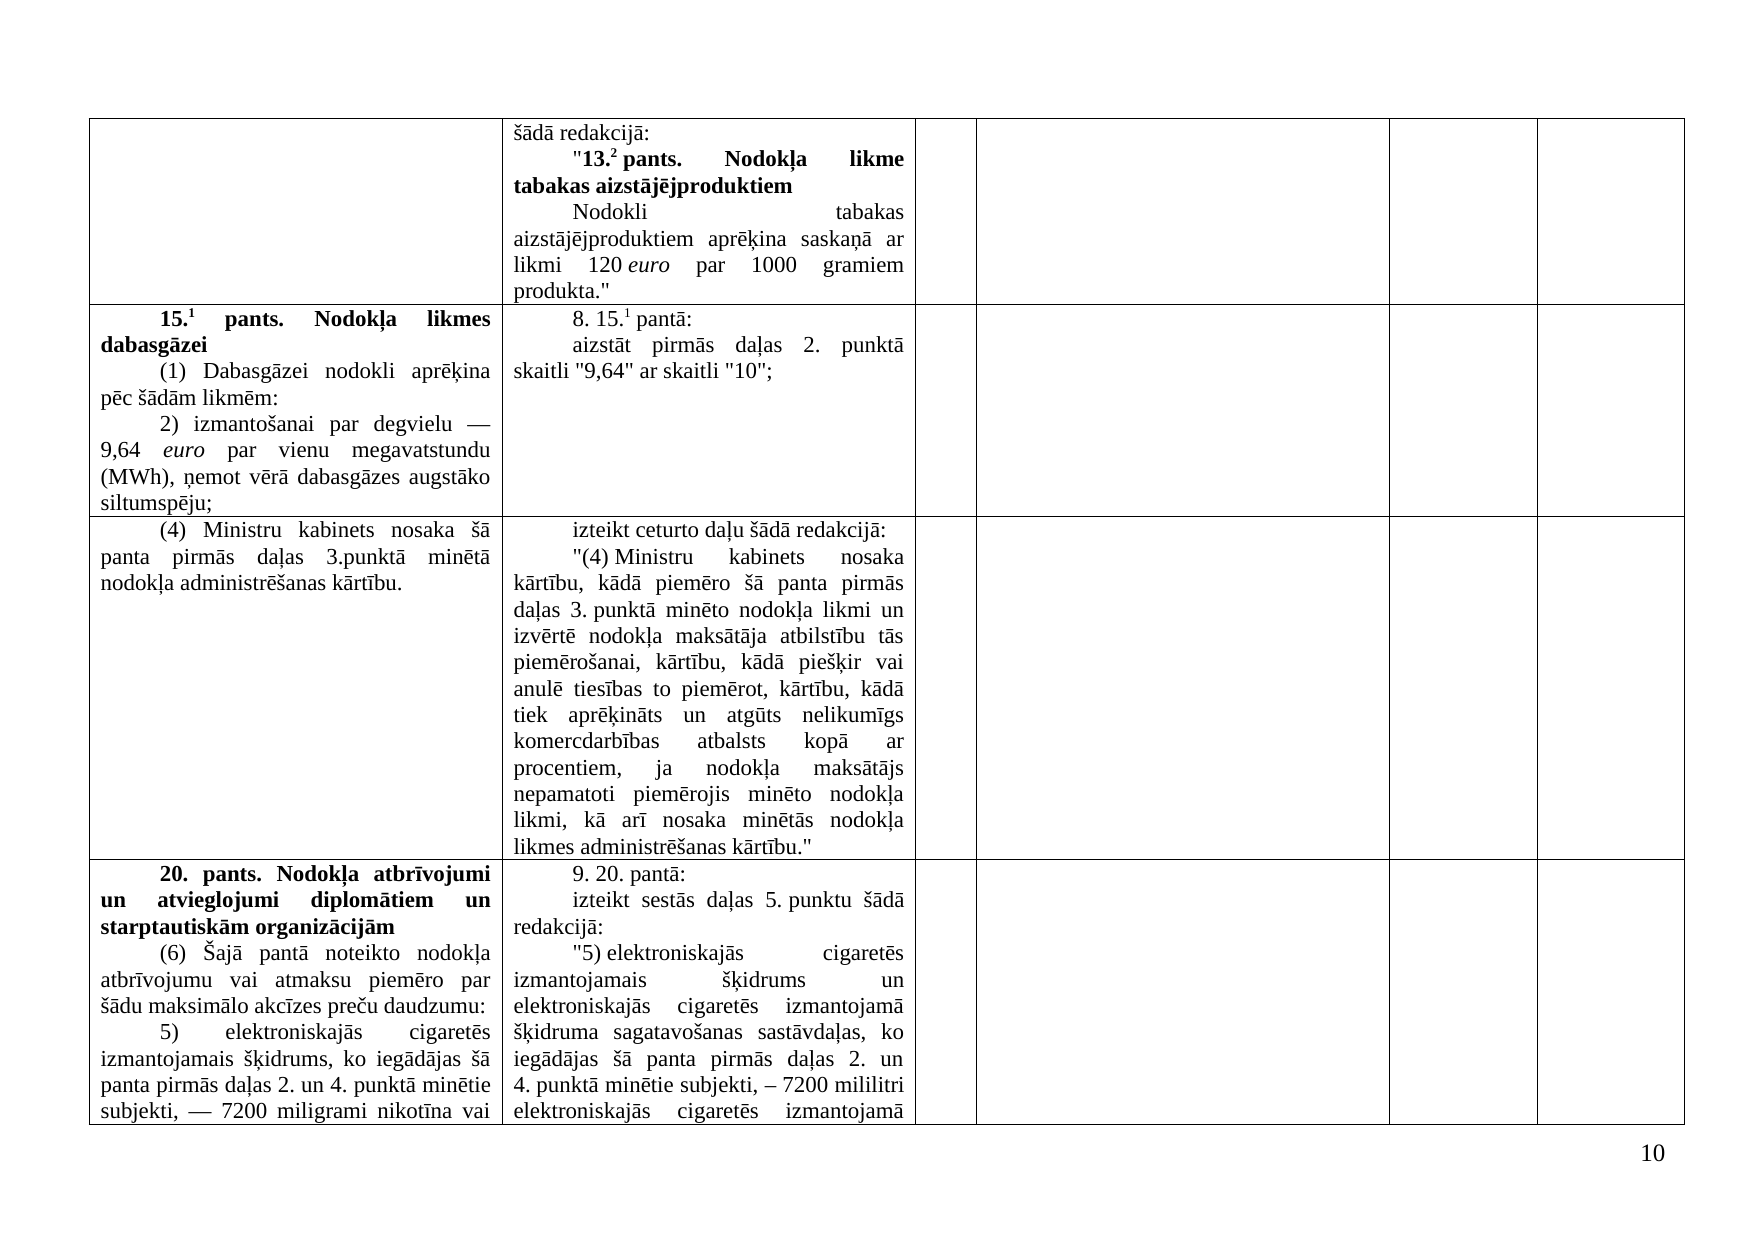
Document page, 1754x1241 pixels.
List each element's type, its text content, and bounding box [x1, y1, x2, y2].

table_cell [977, 517, 1389, 859]
table_cell izteikt ceturto daļu šādā redakcijā: "(4) Ministru kabinets nosaka kārtību, kādā piemēro šā panta pirmās daļas 3. punktā minēto nodokļa likmi un izvērtē nodokļa maksātāja atbilstību tās piemērošanai, kārtību, kādā piešķir vai anulē tiesības to piemērot, kārtību, kādā tiek aprēķināts un atgūts nelikumīgs komercdarbības atbalsts kopā ar procentiem, ja nodokļa maksātājs nepamatoti piemērojis minēto nodokļa likmi, kā arī nosaka minētās nodokļa likmes administrēšanas kārtību." [503, 517, 915, 859]
table_cell (4) Ministru kabinets nosaka šā panta pirmās daļas 3.punktā minētā nodokļa administrēšanas kārtību. [90, 517, 502, 859]
table_cell [1390, 517, 1537, 859]
table_cell [977, 119, 1389, 304]
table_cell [503, 119, 915, 304]
table_cell [1538, 517, 1684, 859]
table_cell [1390, 860, 1537, 1124]
table_cell [1390, 305, 1537, 516]
table_cell [1390, 119, 1537, 304]
table_cell [916, 860, 976, 1124]
table_cell [1538, 305, 1684, 516]
table_cell [916, 119, 976, 304]
table_cell [916, 517, 976, 859]
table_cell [503, 860, 915, 1124]
table_cell [90, 119, 502, 304]
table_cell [90, 860, 502, 1124]
table_cell 8. 15.1 pantā: aizstāt pirmās daļas 2. punktā skaitli "9,64" ar skaitli "10"; [503, 305, 915, 516]
table_cell [1538, 119, 1684, 304]
table_cell [977, 860, 1389, 1124]
table_cell [977, 305, 1389, 516]
table_cell [1538, 860, 1684, 1124]
table_cell [916, 305, 976, 516]
table_cell 15.1 pants. Nodokļa likmes dabasgāzei (1) Dabasgāzei nodokli aprēķina pēc šādām likmēm: 2) izmantošanai par degvielu — 9,64 euro par vienu megavatstundu (MWh), ņemot vērā dabasgāzes augstāko siltumspēju; [90, 305, 502, 516]
